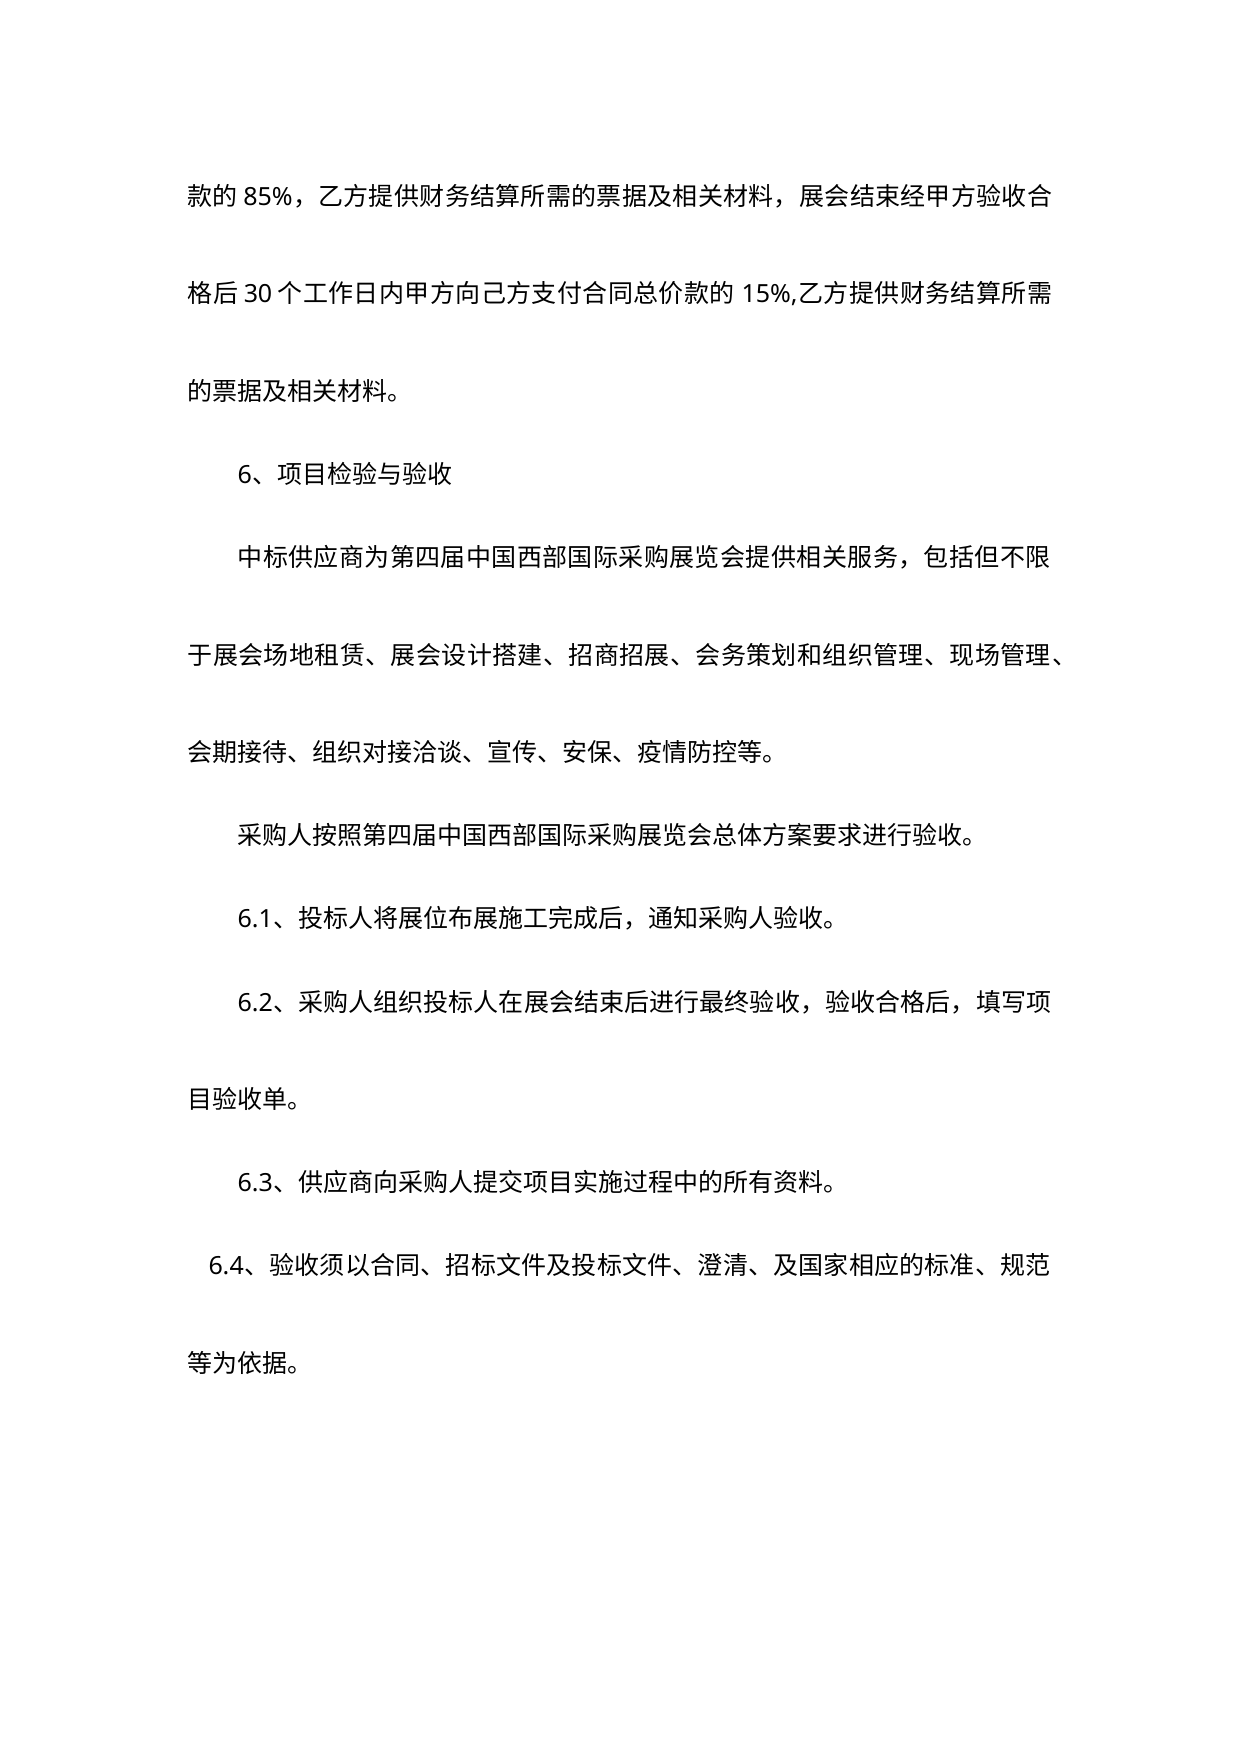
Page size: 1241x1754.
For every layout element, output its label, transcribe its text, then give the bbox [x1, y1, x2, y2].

text 6.4、验收须以合同、招标文件及投标文件、澄清、及国家相应的标准、规范等为依据。 [187, 1231, 1053, 1394]
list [187, 162, 1053, 422]
list 6.1、投标人将展位布展施工完成后，通知采购人验收。 [187, 884, 1053, 949]
list 6.3、供应商向采购人提交项目实施过程中的所有资料。 [187, 1148, 1053, 1213]
list 项目检验与验收 [187, 440, 1053, 505]
list 中标供应商为第四届中国西部国际采购展览会提供相关服务，包括但不限于展会场地租赁、展会设计搭建、招商招展、会务策划和组织管理、现场管理、会期接待、组织对接洽谈、宣传、安保、疫情防控等。 [187, 523, 1053, 783]
list 采购人按照第四届中国西部国际采购展览会总体方案要求进行验收。 [187, 801, 1053, 866]
list 6.2、采购人组织投标人在展会结束后进行最终验收，验收合格后，填写项目验收单。 [187, 968, 1053, 1130]
